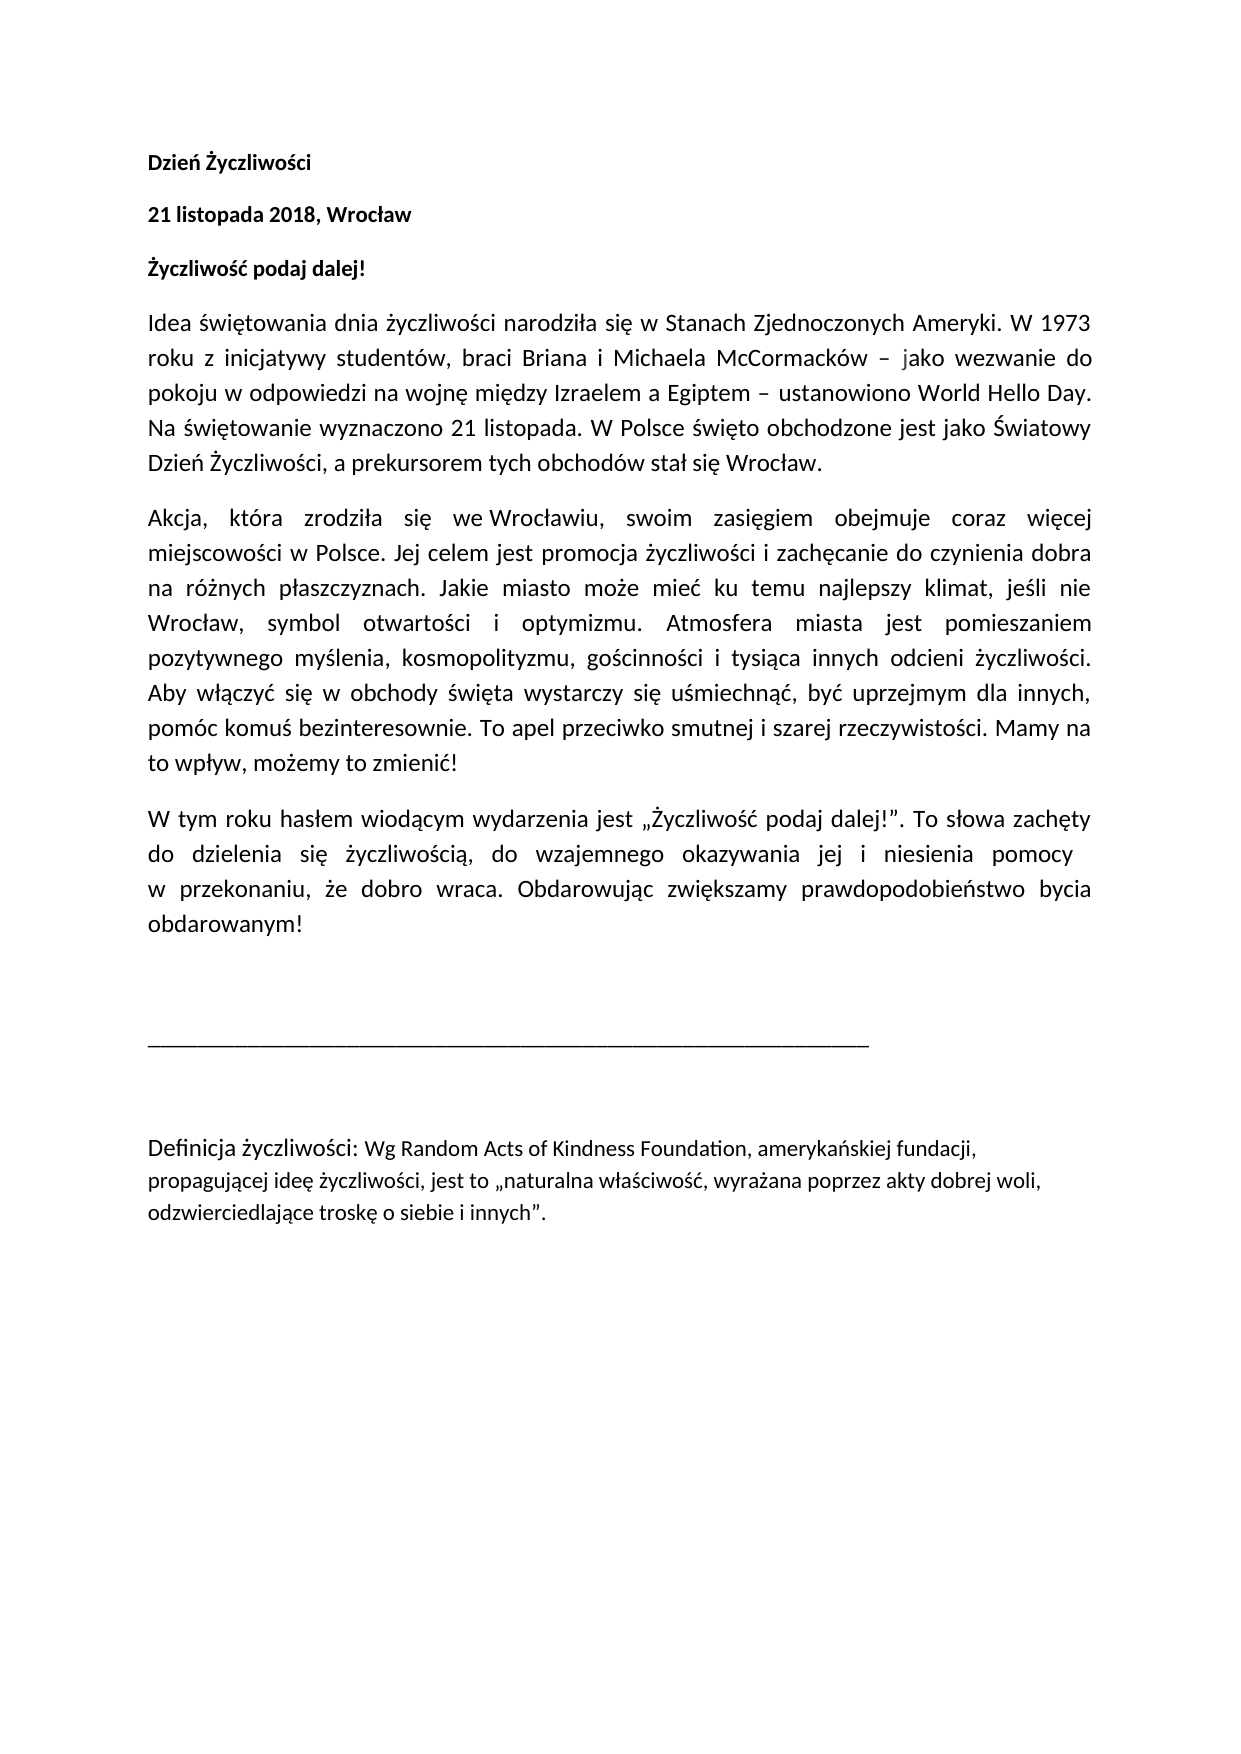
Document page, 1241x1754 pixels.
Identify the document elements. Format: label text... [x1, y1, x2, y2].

text Definicja życzliwości: Wg Random Acts of Kindness Foundation, amerykańskiej fundacji, propagującej ideę życzliwości, jest to „naturalna właściwość, wyrażana poprzez akty dobrej woli, odzwierciedlające troskę o siebie i innych”. [148, 1132, 1093, 1227]
text Idea świętowania dnia życzliwości narodziła się w Stanach Zjednoczonych Ameryki. W 1973 roku z inicjatywy studentów, braci Briana i Michaela McCormacków – jako wezwanie do pokoju w odpowiedzi na wojnę między Izraelem a Egiptem – ustanowiono World Hello Day. Na świętowanie wyznaczono 21 listopada. W Polsce święto obchodzone jest jako Światowy Dzień Życzliwości, a prekursorem tych obchodów stał się Wrocław. [148, 307, 1093, 477]
text __________________________________________________________ [148, 1020, 1093, 1051]
text 21 listopada 2018, Wrocław [148, 201, 1093, 229]
text Dzień Życzliwości [148, 148, 1093, 176]
text Życzliwość podaj dalej! [148, 254, 1093, 282]
text W tym roku hasłem wiodącym wydarzenia jest „Życzliwość podaj dalej!”. To słowa zachęty do dzielenia się życzliwością, do wzajemnego okazywania jej i niesienia pomocy w przekonaniu, że dobro wraca. Obdarowując zwiększamy prawdopodobieństwo bycia obdarowanym! [148, 803, 1093, 939]
text Akcja, która zrodziła się we Wrocławiu, swoim zasięgiem obejmuje coraz więcej miejscowości w Polsce. Jej celem jest promocja życzliwości i zachęcanie do czynienia dobra na różnych płaszczyznach. Jakie miasto może mieć ku temu najlepszy klimat, jeśli nie Wrocław, symbol otwartości i optymizmu. Atmosfera miasta jest pomieszaniem pozytywnego myślenia, kosmopolityzmu, gościnności i tysiąca innych odcieni życzliwości. Aby włączyć się w obchody święta wystarczy się uśmiechnąć, być uprzejmym dla innych, pomóc komuś bezinteresownie. To apel przeciwko smutnej i szarej rzeczywistości. Mamy na to wpływ, możemy to zmienić! [148, 502, 1093, 778]
